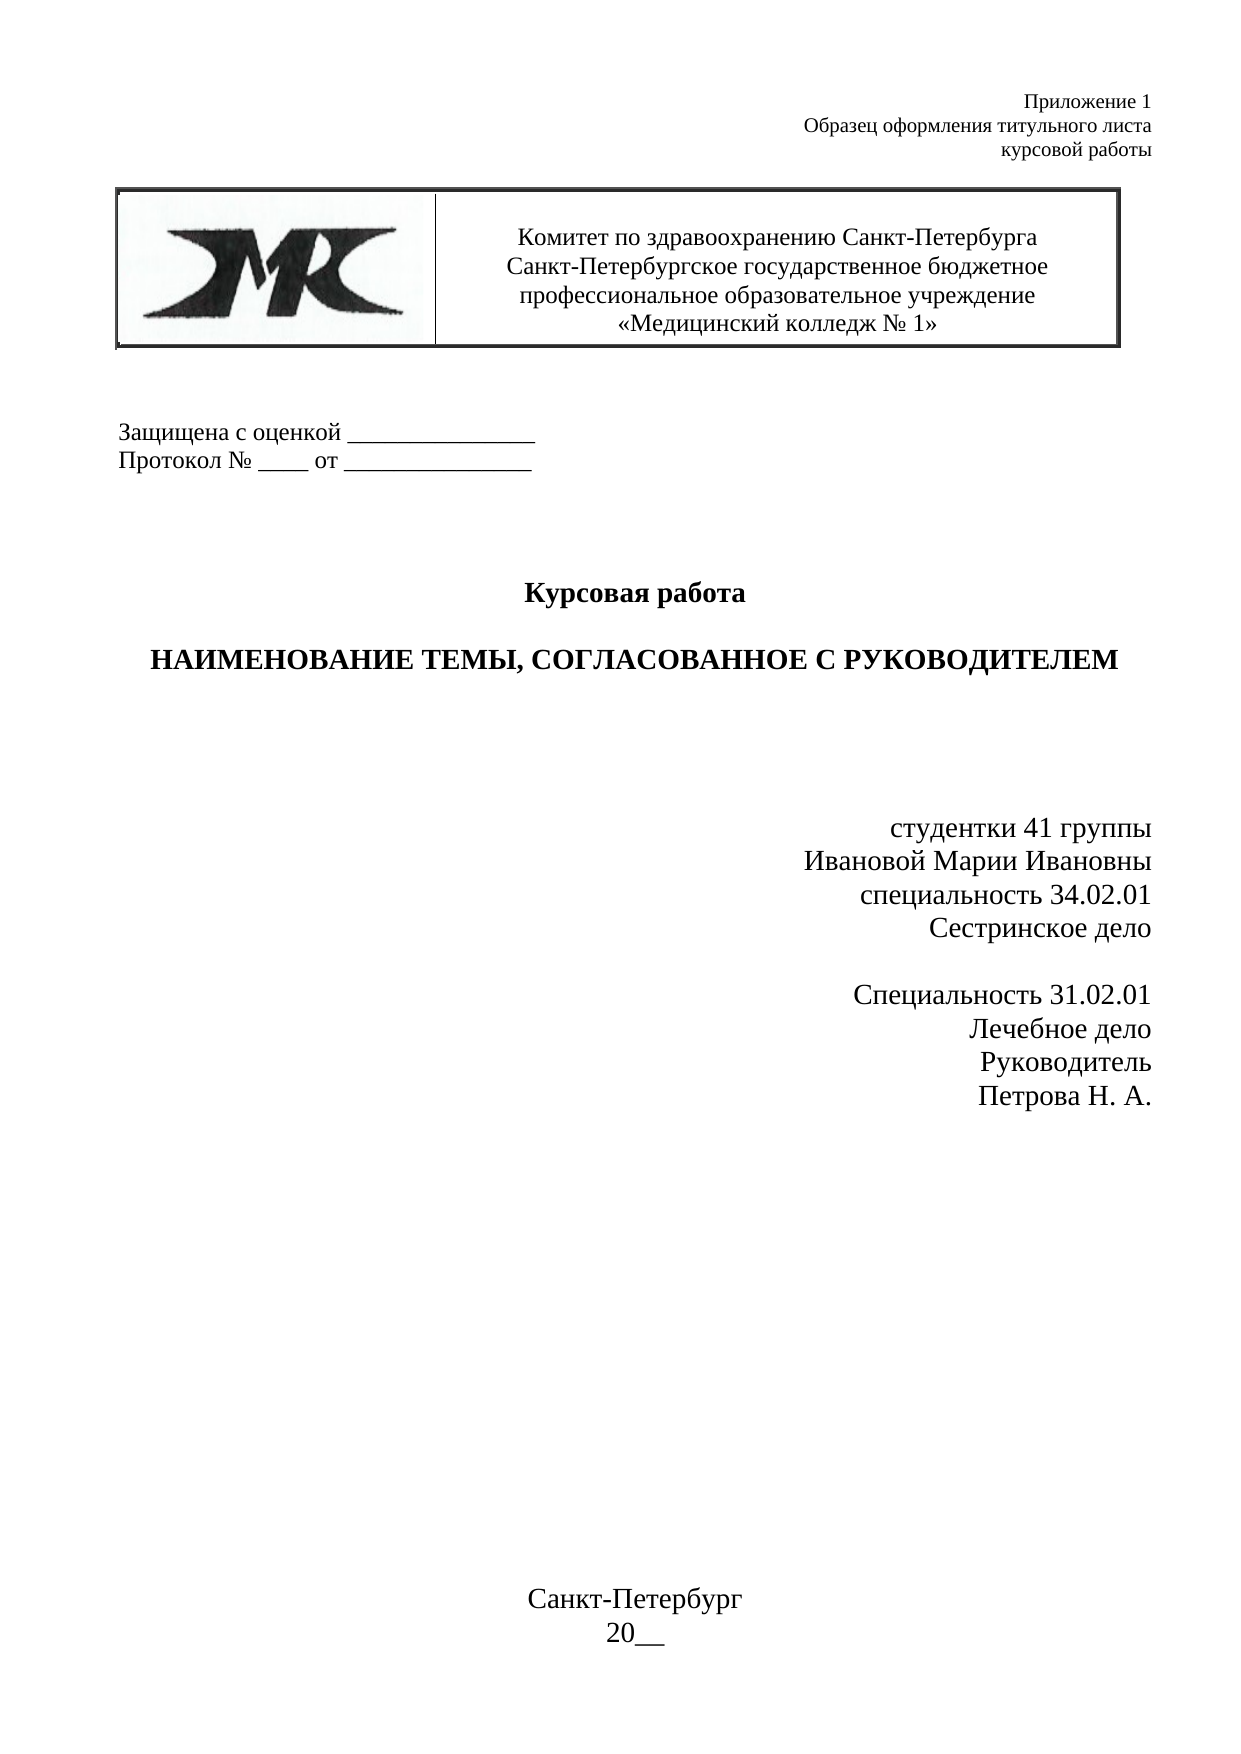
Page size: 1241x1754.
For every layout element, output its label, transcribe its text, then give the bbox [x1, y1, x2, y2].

text Курсовая работа [118, 575, 1152, 608]
text 20__ [118, 1615, 1152, 1648]
text Руководитель [118, 1044, 1152, 1078]
text курсовой работы [118, 137, 1152, 161]
text специальность 34.02.01 [118, 877, 1152, 910]
text Защищена с оценкой _______________ [118, 417, 1152, 446]
text Санкт-Петербург [118, 1581, 1152, 1615]
text НАИМЕНОВАНИЕ ТЕМЫ, СОГЛАСОВАННОЕ С РУКОВОДИТЕЛЕМ [118, 642, 1152, 676]
text Сестринское дело [118, 910, 1152, 944]
text Петрова Н. А. [118, 1078, 1152, 1112]
text Приложение 1 [118, 89, 1152, 113]
text Лечебное дело [118, 1011, 1152, 1044]
table_header Комитет по здравоохранению Санкт-Петербурга Санкт-Петербургское государственное бюджетное профессиональное образовательное учреждение «Медицинский колледж № 1» [436, 194, 1116, 343]
text Образец оформления титульного листа [118, 113, 1152, 137]
picture [118, 195, 424, 342]
text Протокол № ____ от _______________ [118, 446, 1152, 474]
table_header [121, 194, 435, 343]
text Специальность 31.02.01 [118, 977, 1152, 1011]
text Ивановой Марии Ивановны [118, 843, 1152, 877]
text студентки 41 группы [118, 810, 1152, 843]
